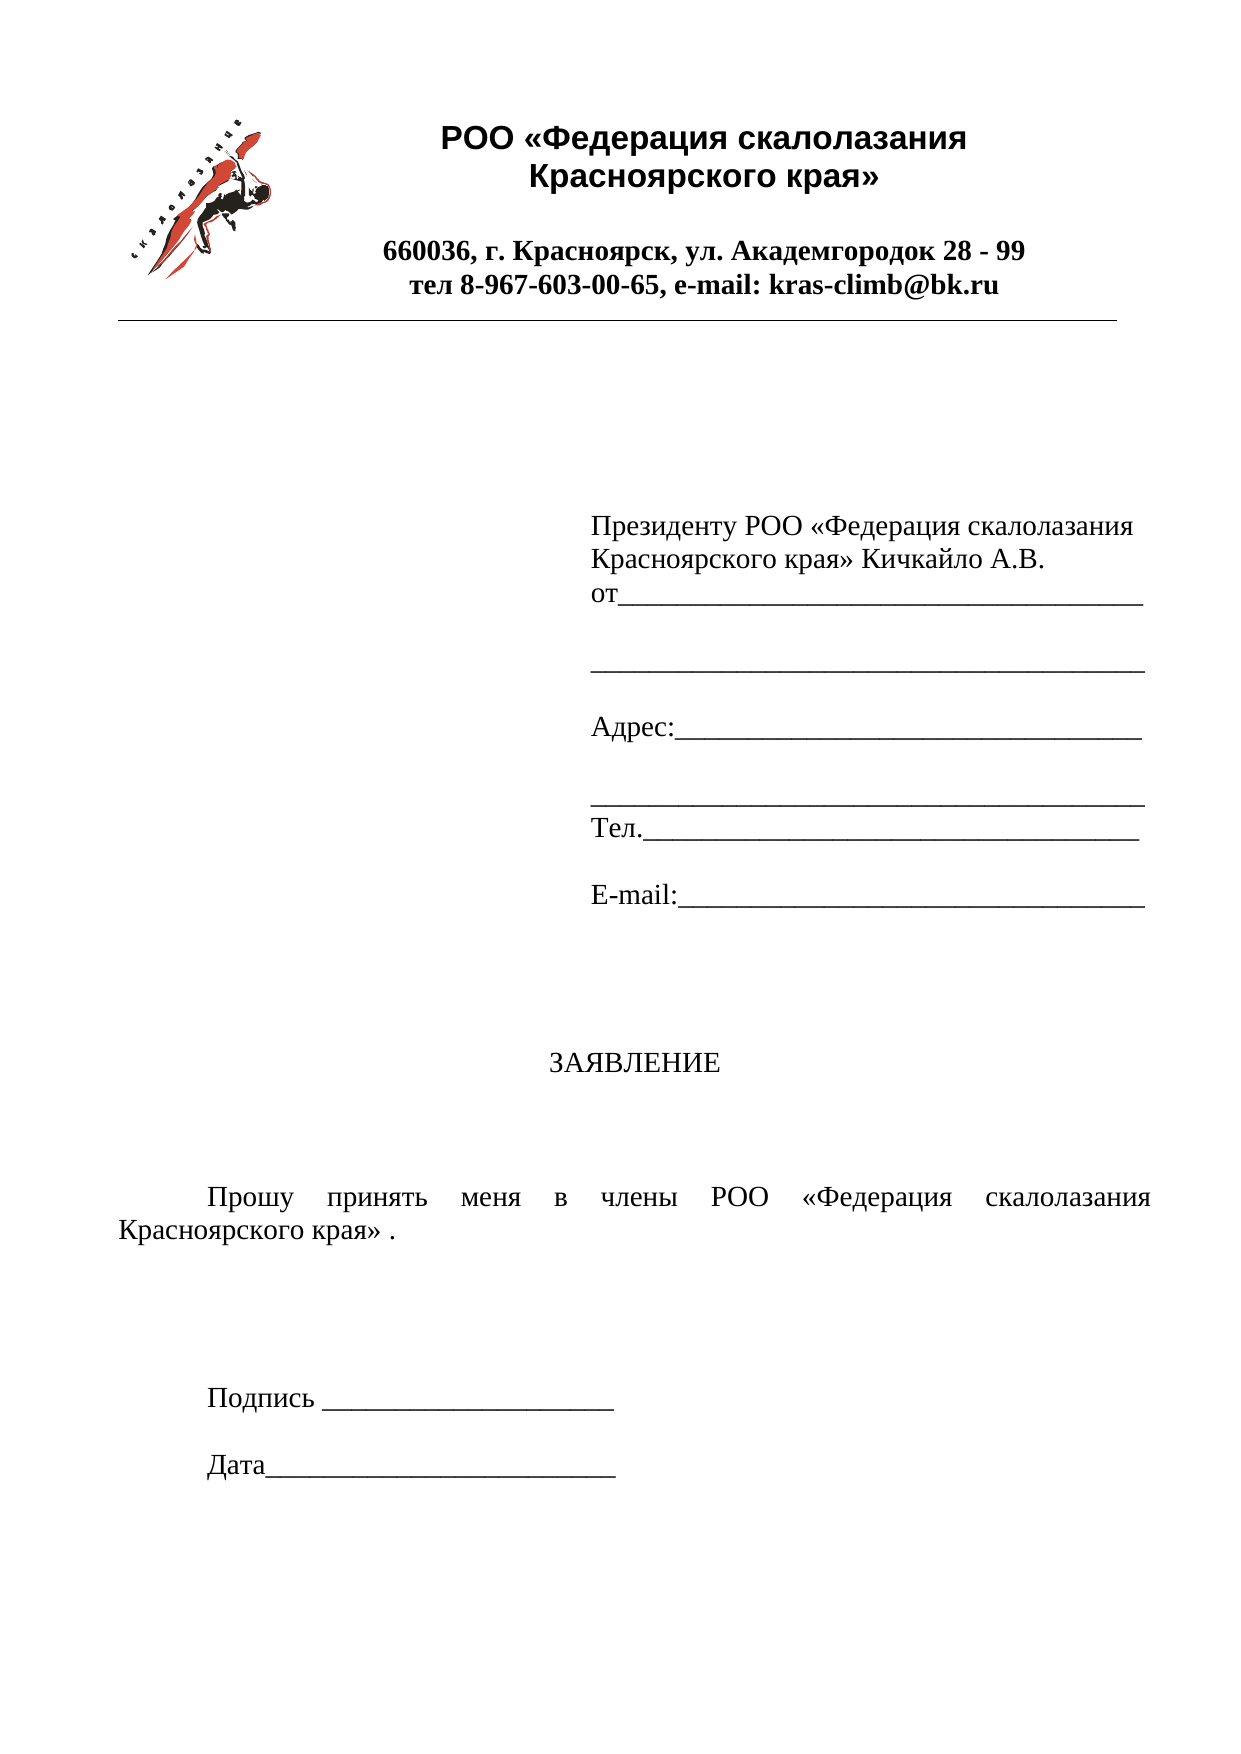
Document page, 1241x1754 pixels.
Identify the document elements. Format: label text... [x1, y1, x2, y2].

table_header РОО «Федерация скалолазания Красноярского края» 660036, г. Красноярск, ул. Академгородок 28 - 99 тел 8-967-603-00-65, е-mail: kras-climb@bk.ru [291, 118, 1117, 320]
text Прошу принять меня в члены РОО «Федерация скалолазания Красноярского края» . [118, 1179, 1152, 1246]
text ______________________________________ [591, 776, 1152, 810]
text Адрес:________________________________ [591, 709, 1152, 743]
text ЗАЯВЛЕНИЕ [118, 1045, 1152, 1078]
text Подпись ____________________ [118, 1380, 1152, 1414]
text Тел.__________________________________ [591, 810, 1152, 843]
text Дата________________________ [118, 1447, 1152, 1481]
text ______________________________________ [591, 642, 1152, 676]
table_header [118, 118, 291, 320]
text от____________________________________ [591, 575, 1152, 609]
text E-mail:________________________________ [591, 877, 1152, 911]
text Президенту РОО «Федерация скалолазания Красноярского края» Кичкайло А.В. [591, 508, 1152, 575]
